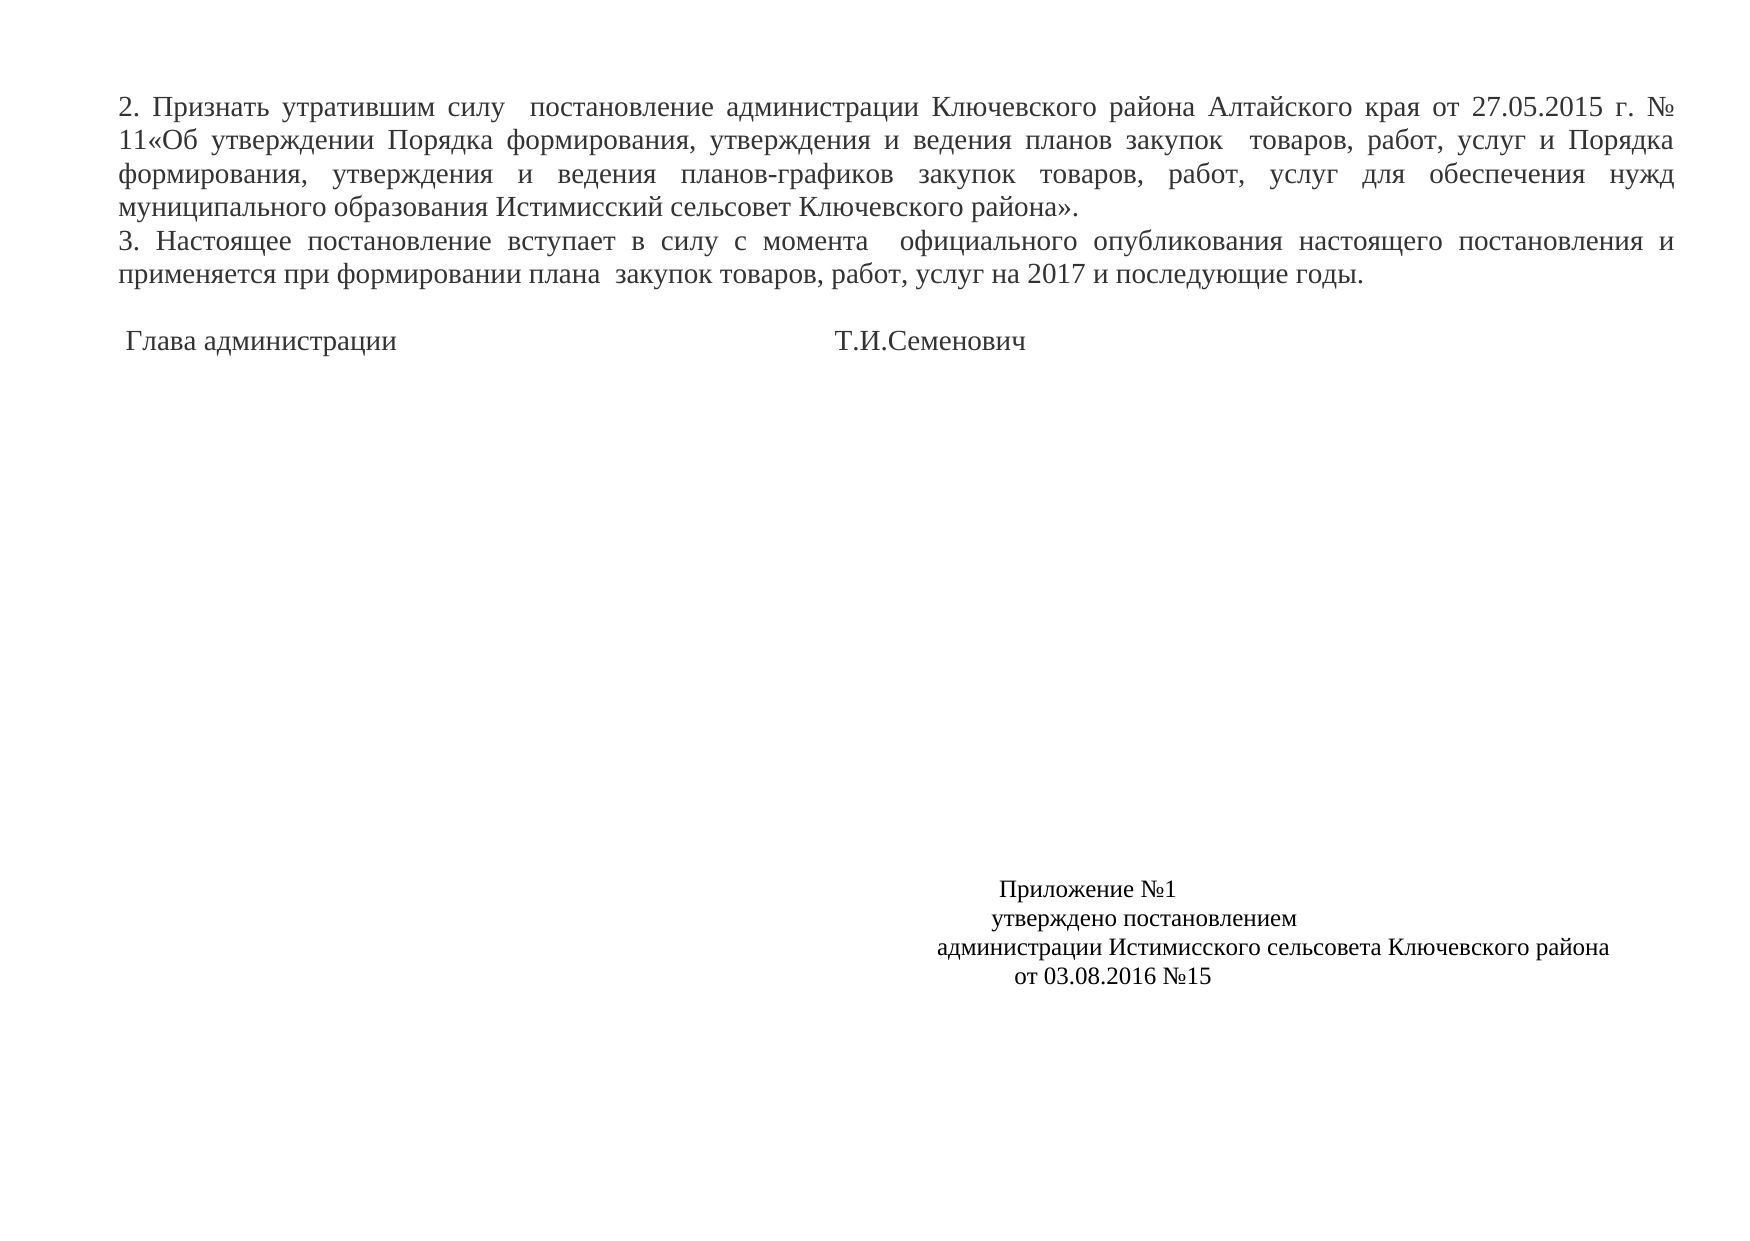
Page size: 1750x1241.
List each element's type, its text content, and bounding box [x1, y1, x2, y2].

text 3. Настоящее постановление вступает в силу с момента официального опубликования настоящего постановления и применяется при формировании плана закупок товаров, работ, услуг на 2017 и последующие годы. [118, 223, 1676, 290]
text Приложение №1 [118, 874, 1676, 903]
text 2. Признать утратившим силу постановление администрации Ключевского района Алтайского края от 27.05.2015 г. № 11«Об утверждении Порядка формирования, утверждения и ведения планов закупок товаров, работ, услуг и Порядка формирования, утверждения и ведения планов-графиков закупок товаров, работ, услуг для обеспечения нужд муниципального образования Истимисский сельсовет Ключевского района». [118, 89, 1676, 223]
text Глава администрации Т.И.Семенович [118, 323, 1676, 357]
text от 03.08.2016 №15 [118, 961, 1676, 989]
text администрации Истимисского сельсовета Ключевского района [118, 932, 1676, 961]
text утверждено постановлением [118, 903, 1676, 932]
